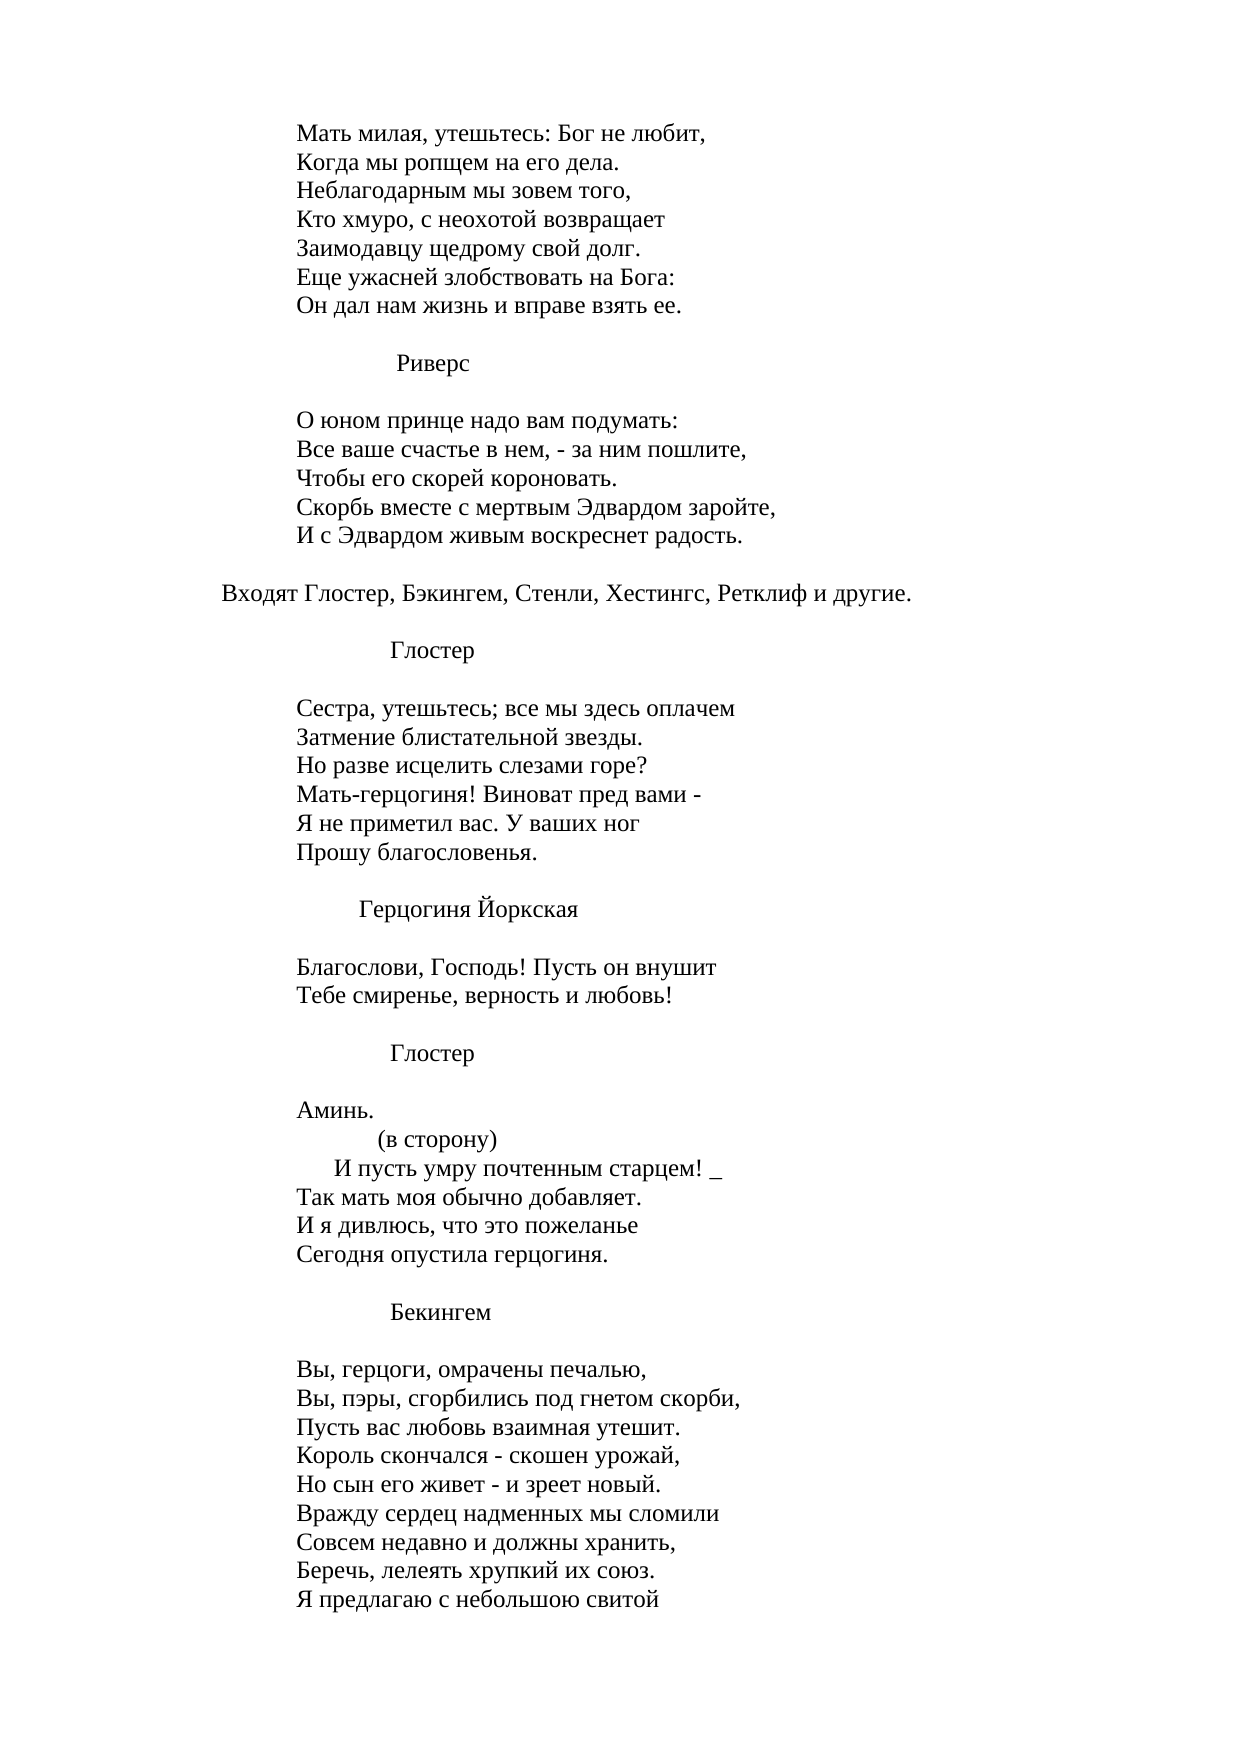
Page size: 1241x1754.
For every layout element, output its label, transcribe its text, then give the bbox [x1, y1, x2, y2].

text Скорбь вместе с мертвым Эдвардом заройте, [177, 492, 1152, 521]
text Вы, герцоги, омрачены печалью, [177, 1354, 1152, 1383]
text Пусть вас любовь взаимная утешит. [177, 1412, 1152, 1441]
text Вы, пэры, сгорбились под гнетом скорби, [177, 1383, 1152, 1412]
text Король скончался - скошен урожай, [177, 1441, 1152, 1469]
text Еще ужасней злобствовать на Бога: [177, 262, 1152, 291]
text Беречь, лелеять хрупкий их союз. [177, 1556, 1152, 1584]
text Вражду сердец надменных мы сломили [177, 1498, 1152, 1527]
text Затмение блистательной звезды. [177, 722, 1152, 751]
text Благослови, Господь! Пусть он внушит [177, 952, 1152, 981]
text Но сын его живет - и зреет новый. [177, 1469, 1152, 1498]
text Так мать моя обычно добавляет. [177, 1182, 1152, 1211]
text Он дал нам жизнь и вправе взять ее. [177, 291, 1152, 319]
text И с Эдвардом живым воскреснет радость. [177, 521, 1152, 549]
text Бекингем [177, 1297, 1152, 1326]
text Все ваше счастье в нем, - за ним пошлите, [177, 434, 1152, 463]
text И я дивлюсь, что это пожеланье [177, 1211, 1152, 1239]
text Мать милая, утешьтесь: Бог не любит, [177, 118, 1152, 147]
text Я предлагаю с небольшою свитой [177, 1584, 1152, 1613]
text Глостер [177, 1038, 1152, 1067]
text (в сторону) [177, 1124, 1152, 1153]
text И пусть умру почтенным старцем! _ [177, 1153, 1152, 1182]
text Сестра, утешьтесь; все мы здесь оплачем [177, 693, 1152, 722]
text О юном принце надо вам подумать: [177, 406, 1152, 434]
text Тебе смиренье, верность и любовь! [177, 981, 1152, 1009]
text Прошу благословенья. [177, 837, 1152, 866]
text Когда мы ропщем на его дела. [177, 147, 1152, 176]
text Риверс [177, 348, 1152, 377]
text Мать-герцогиня! Виноват пред вами - [177, 779, 1152, 808]
text Входят Глостер, Бэкингем, Стенли, Хестингс, Ретклиф и другие. [177, 578, 1152, 607]
text Неблагодарным мы зовем того, [177, 176, 1152, 204]
text Аминь. [177, 1096, 1152, 1124]
text Герцогиня Йоркская [177, 894, 1152, 923]
text Совсем недавно и должны хранить, [177, 1527, 1152, 1556]
text Но разве исцелить слезами горе? [177, 751, 1152, 779]
text Я не приметил вас. У ваших ног [177, 808, 1152, 837]
text Чтобы его скорей короновать. [177, 463, 1152, 492]
text Сегодня опустила герцогиня. [177, 1239, 1152, 1268]
text Заимодавцу щедрому свой долг. [177, 233, 1152, 262]
text Глостер [177, 636, 1152, 664]
text Кто хмуро, с неохотой возвращает [177, 204, 1152, 233]
